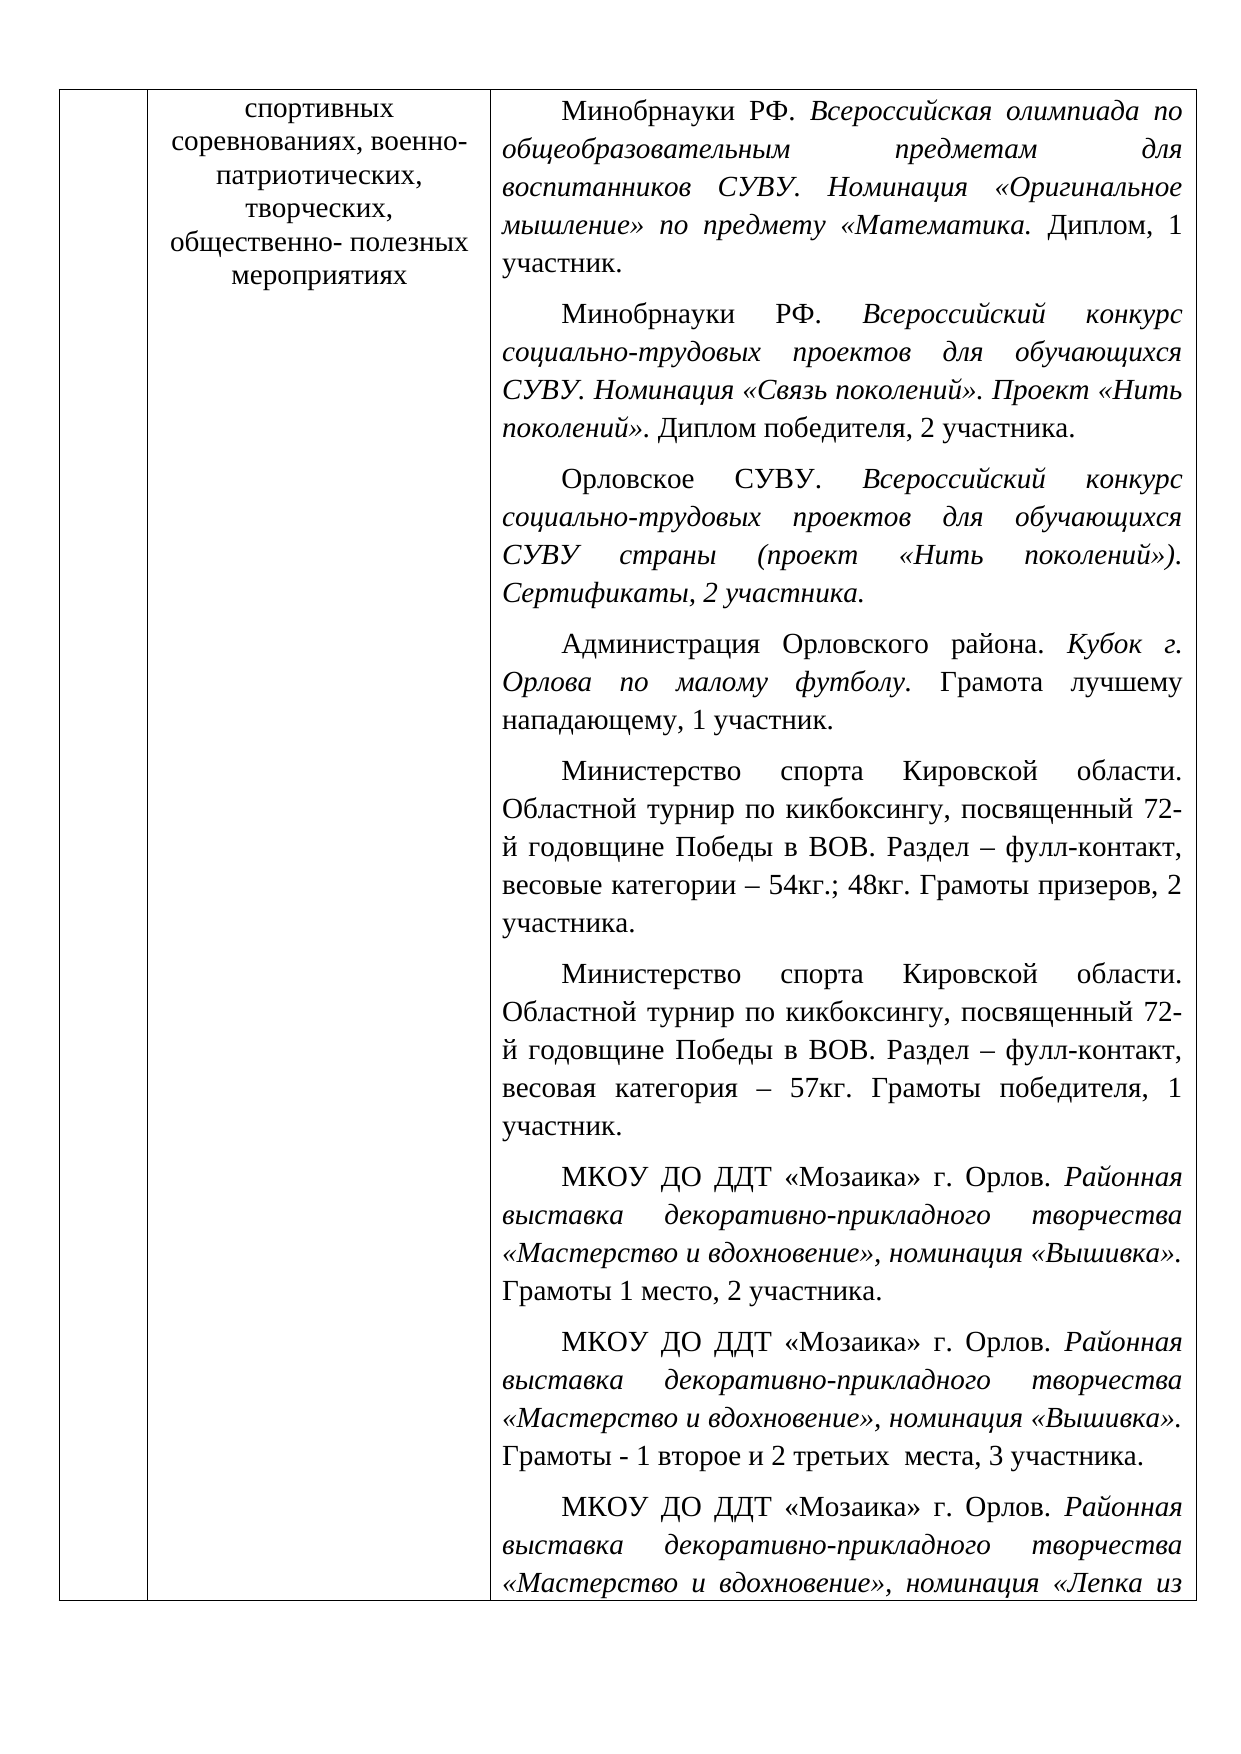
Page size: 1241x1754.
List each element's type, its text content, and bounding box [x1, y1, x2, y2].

table_cell 4 [60, 90, 147, 1600]
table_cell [491, 90, 1196, 1600]
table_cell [148, 90, 490, 1600]
